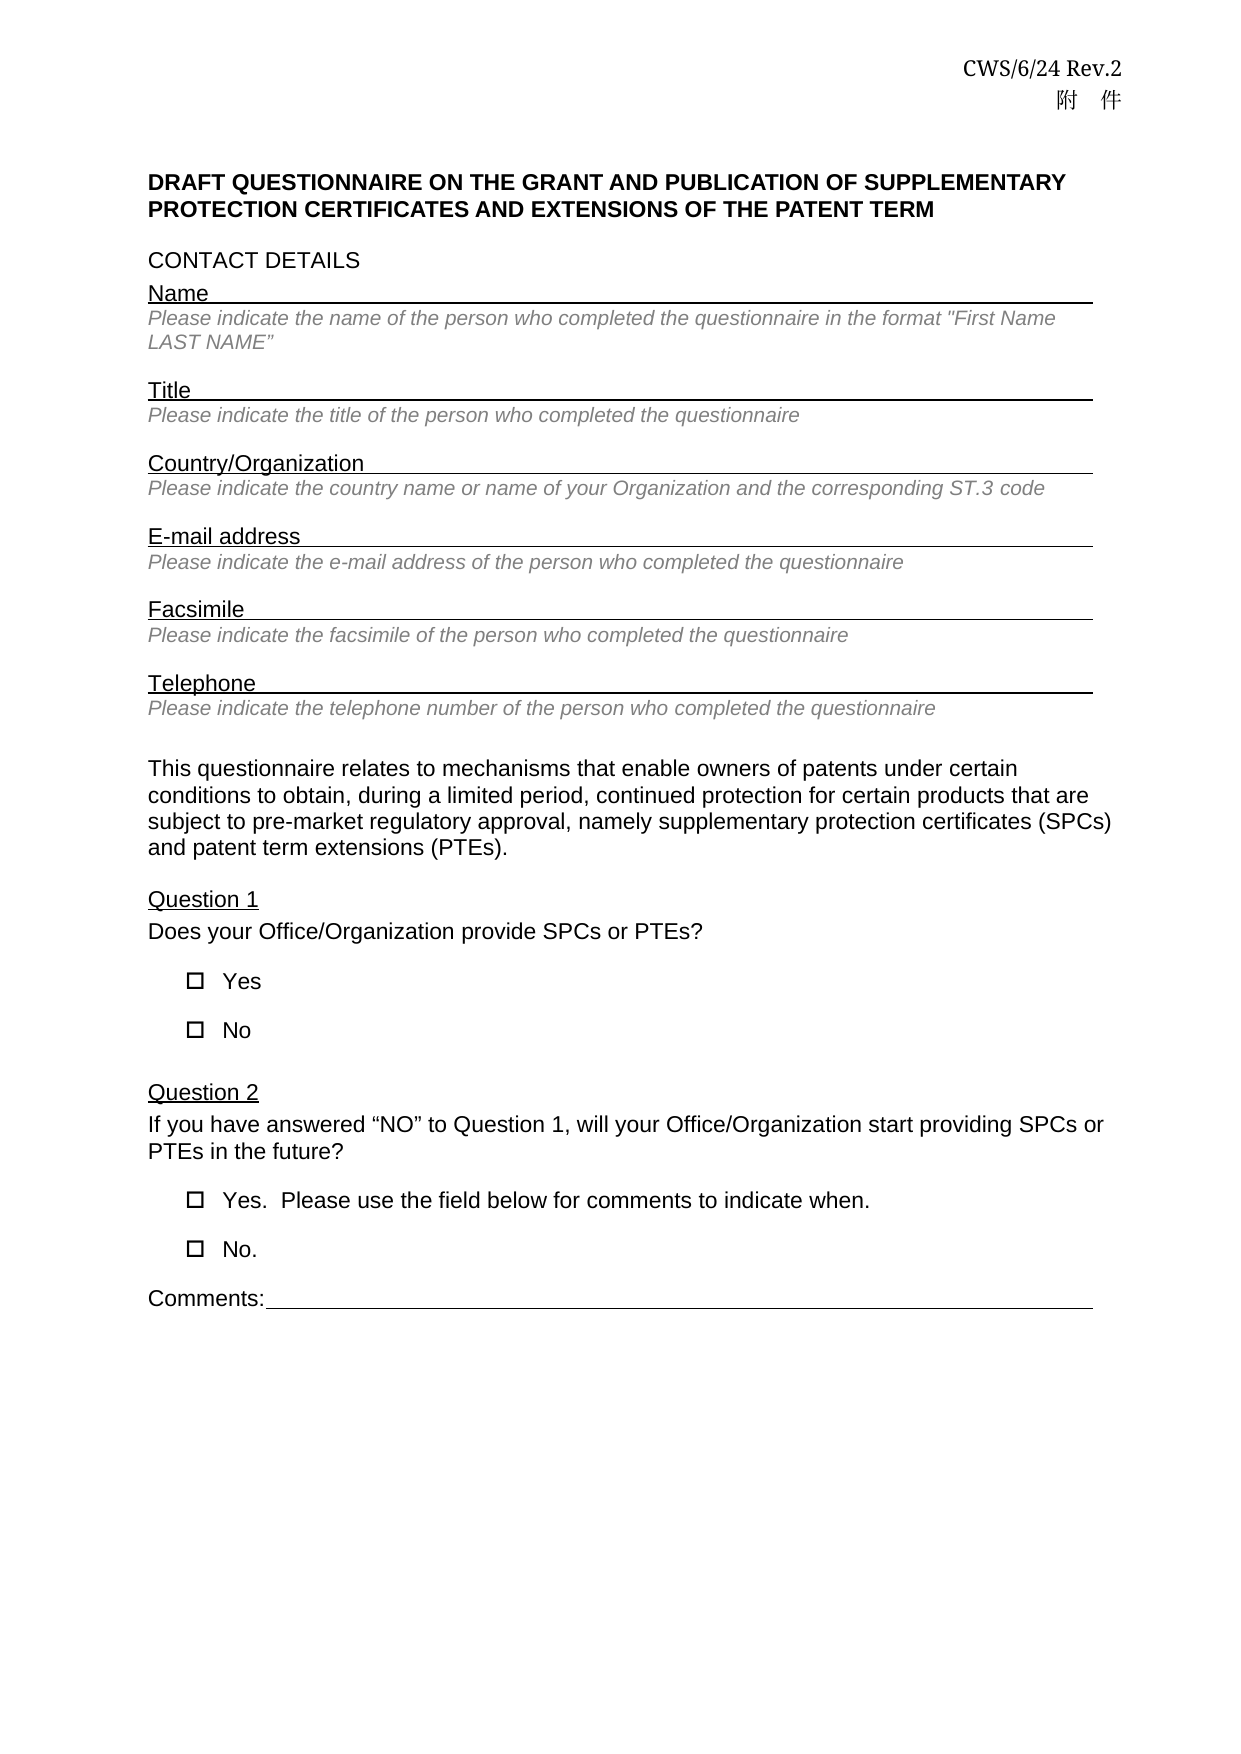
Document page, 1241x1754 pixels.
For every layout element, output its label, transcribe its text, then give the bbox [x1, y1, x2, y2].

list Yes [185, 968, 1122, 994]
text E-mail address Please indicate the e-mail address of the person who completed the questionnaire [148, 523, 1122, 573]
text If you have answered “NO” to Question 1, will your Office/Organization start providing SPCs or PTEs in the future? [148, 1111, 1122, 1164]
subtitle DRAFT QUESTIONNAIRE ON THE GRANT AND PUBLICATION OF SUPPLEMENTARY PROTECTION CERTIFICATES AND EXTENSIONS OF THE PATENT TERM [148, 169, 1122, 222]
subtitle Question 1 [148, 886, 1122, 912]
text Telephone Please indicate the telephone number of the person who completed the questionnaire [148, 669, 1122, 720]
text Comments: [148, 1285, 1122, 1312]
list No [185, 1017, 1122, 1043]
text Does your Office/Organization provide SPCs or PTEs? [148, 918, 1122, 945]
text Facsimile Please indicate the facsimile of the person who completed the questionnaire [148, 596, 1122, 647]
list Yes. Please use the field below for comments to indicate when. [185, 1187, 1122, 1213]
text This questionnaire relates to mechanisms that enable owners of patents under certain conditions to obtain, during a limited period, continued protection for certain products that are subject to pre-market regulatory approval, namely supplementary protection certificates (SPCs) and patent term extensions (PTEs). [148, 755, 1122, 861]
list No. [185, 1236, 1122, 1262]
text Country/Organization Please indicate the country name or name of your Organization and the corresponding ST.3 code [148, 450, 1122, 500]
subtitle CONTACT DETAILS [148, 247, 1122, 273]
subtitle Question 2 [148, 1079, 1122, 1105]
text Title Please indicate the title of the person who completed the questionnaire [148, 377, 1122, 427]
text Name Please indicate the name of the person who completed the questionnaire in the format "First Name LAST NAME” [148, 279, 1122, 354]
